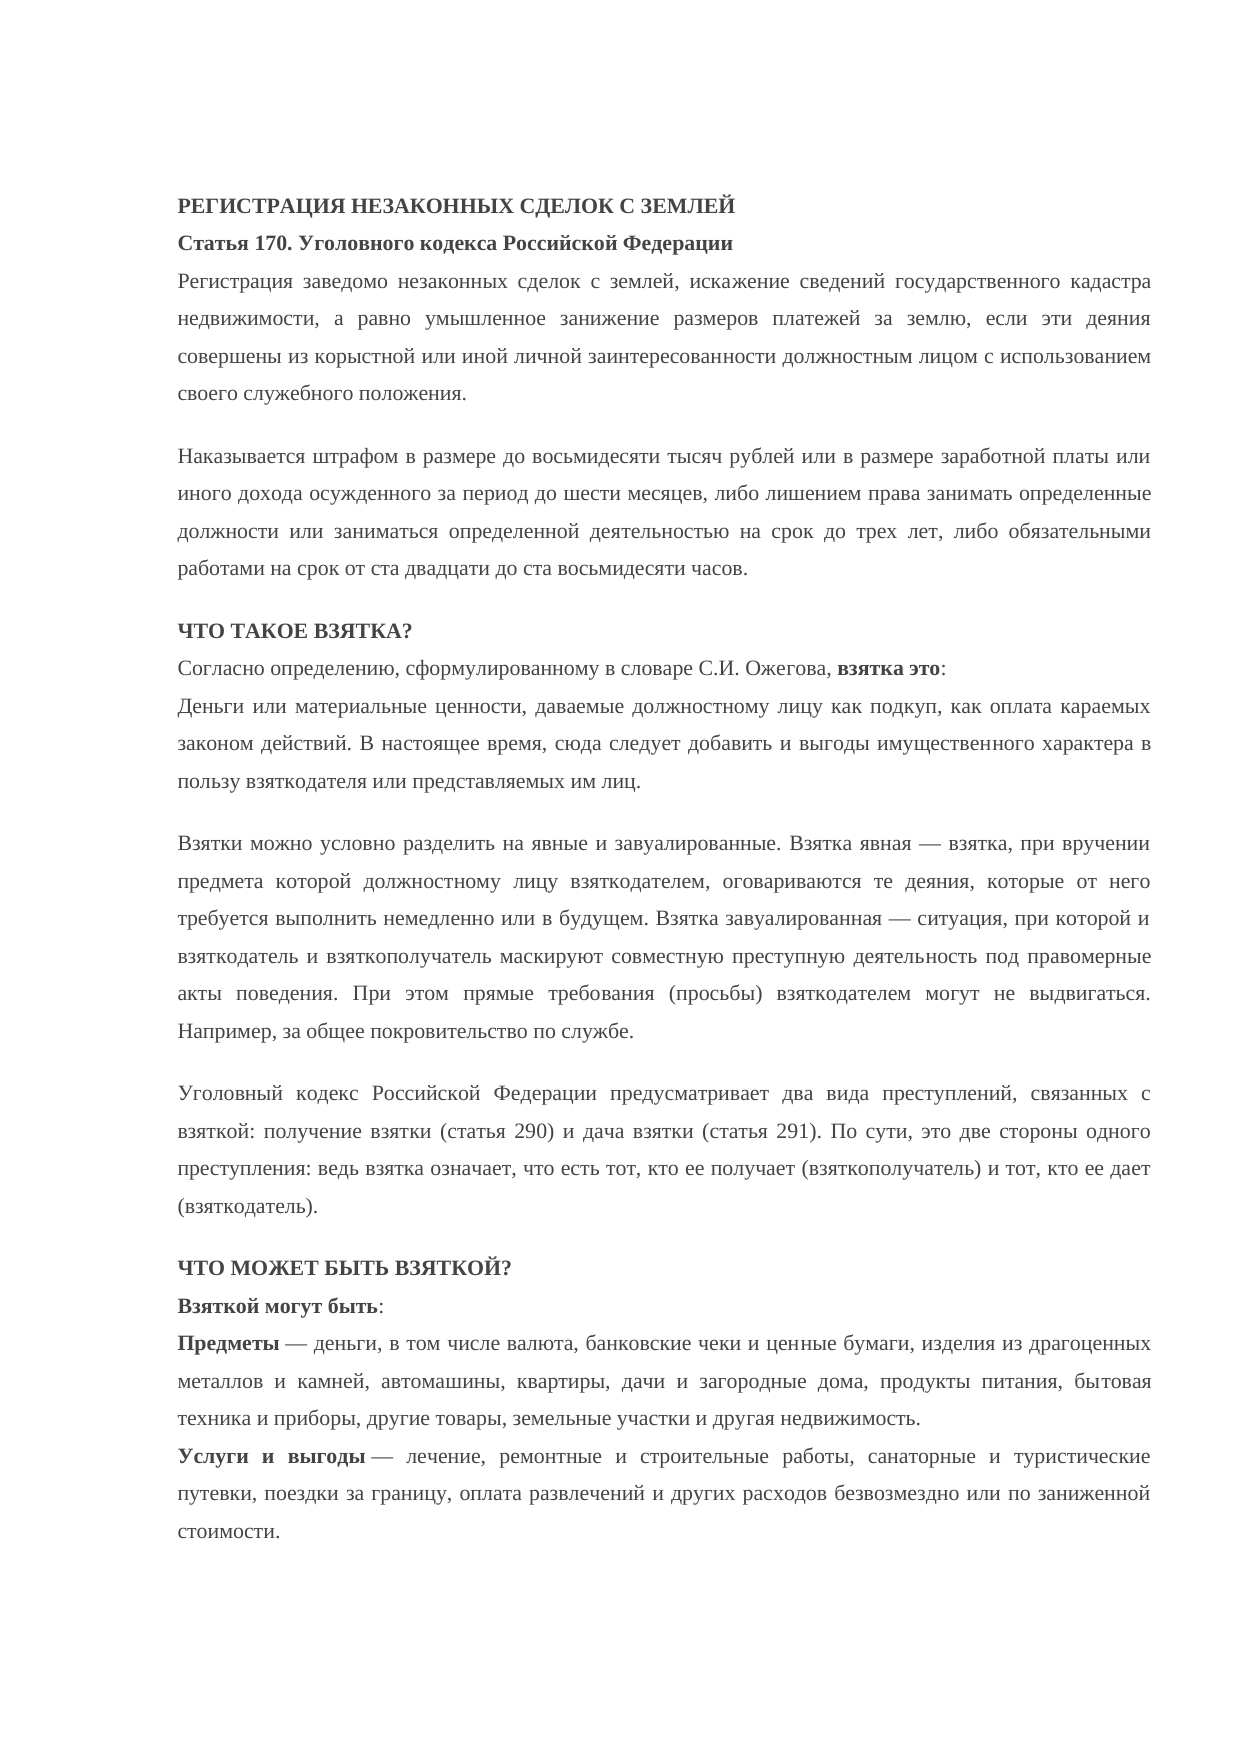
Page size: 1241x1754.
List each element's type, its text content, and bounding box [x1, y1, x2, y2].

text Услуги и выгоды — лечение, ремонтные и строительные работы, санаторные и туристические путевки, поездки за границу, оплата развлечений и других расходов безвозмездно или по заниженной стоимости. [177, 1431, 1152, 1543]
text Уголовный кодекс Российской Федерации предусматривает два вида преступлений, связанных с взяткой: получение взятки (статья 290) и дача взятки (статья 291). По сути, это две стороны одного преступления: ведь взятка означает, что есть тот, кто ее получает (взяткополучатель) и тот, кто ее дает (взяткодатель). [177, 1068, 1152, 1218]
text Регистрация заведомо незаконных сделок с землей, искажение сведений государственного кадастра недвижимости, а равно умышленное занижение размеров платежей за землю, если эти деяния совершены из корыстной или иной личной заинтересованности должностным лицом с использованием своего служебного положения. [177, 256, 1152, 406]
text ЧТО МОЖЕТ БЫТЬ ВЗЯТКОЙ? [177, 1243, 1152, 1281]
text Статья 170. Уголовного кодекса Российской Федерации [177, 218, 1152, 256]
text РЕГИСТРАЦИЯ НЕЗАКОННЫХ СДЕЛОК С ЗЕМЛЕЙ [177, 181, 1152, 218]
text Наказывается штрафом в размере до восьмидесяти тысяч рублей или в размере заработной платы или иного дохода осужденного за период до шести месяцев, либо лишением права занимать определенные должности или заниматься определенной деятельностью на срок до трех лет, либо обязательными работами на срок от ста двадцати до ста восьмидесяти часов. [177, 431, 1152, 581]
text Предметы — деньги, в том числе валюта, банковские чеки и ценные бумаги, изделия из драгоценных металлов и камней, автомашины, квартиры, дачи и загородные дома, продукты питания, бытовая техника и приборы, другие товары, земельные участки и другая недвижимость. [177, 1318, 1152, 1431]
text Взяткой могут быть: [177, 1281, 1152, 1318]
text Деньги или материальные ценности, даваемые должностному лицу как подкуп, как оплата караемых законом действий. В настоящее время, сюда следует добавить и выгоды имущественного характера в пользу взяткодателя или представляемых им лиц. [177, 681, 1152, 793]
text Согласно определению, сформулированному в словаре С.И. Ожегова, взятка это: [177, 643, 1152, 681]
text ЧТО ТАКОЕ ВЗЯТКА? [177, 606, 1152, 643]
text Взятки можно условно разделить на явные и завуалированные. Взятка явная — взятка, при вручении предмета которой должностному лицу взяткодателем, оговариваются те деяния, которые от него требуется выполнить немедленно или в будущем. Взятка завуалированная — ситуация, при которой и взяткодатель и взяткополучатель маскируют совместную преступную деятельность под правомерные акты поведения. При этом прямые требования (просьбы) взяткодателем могут не выдвигаться. Например, за общее покровительство по службе. [177, 818, 1152, 1043]
